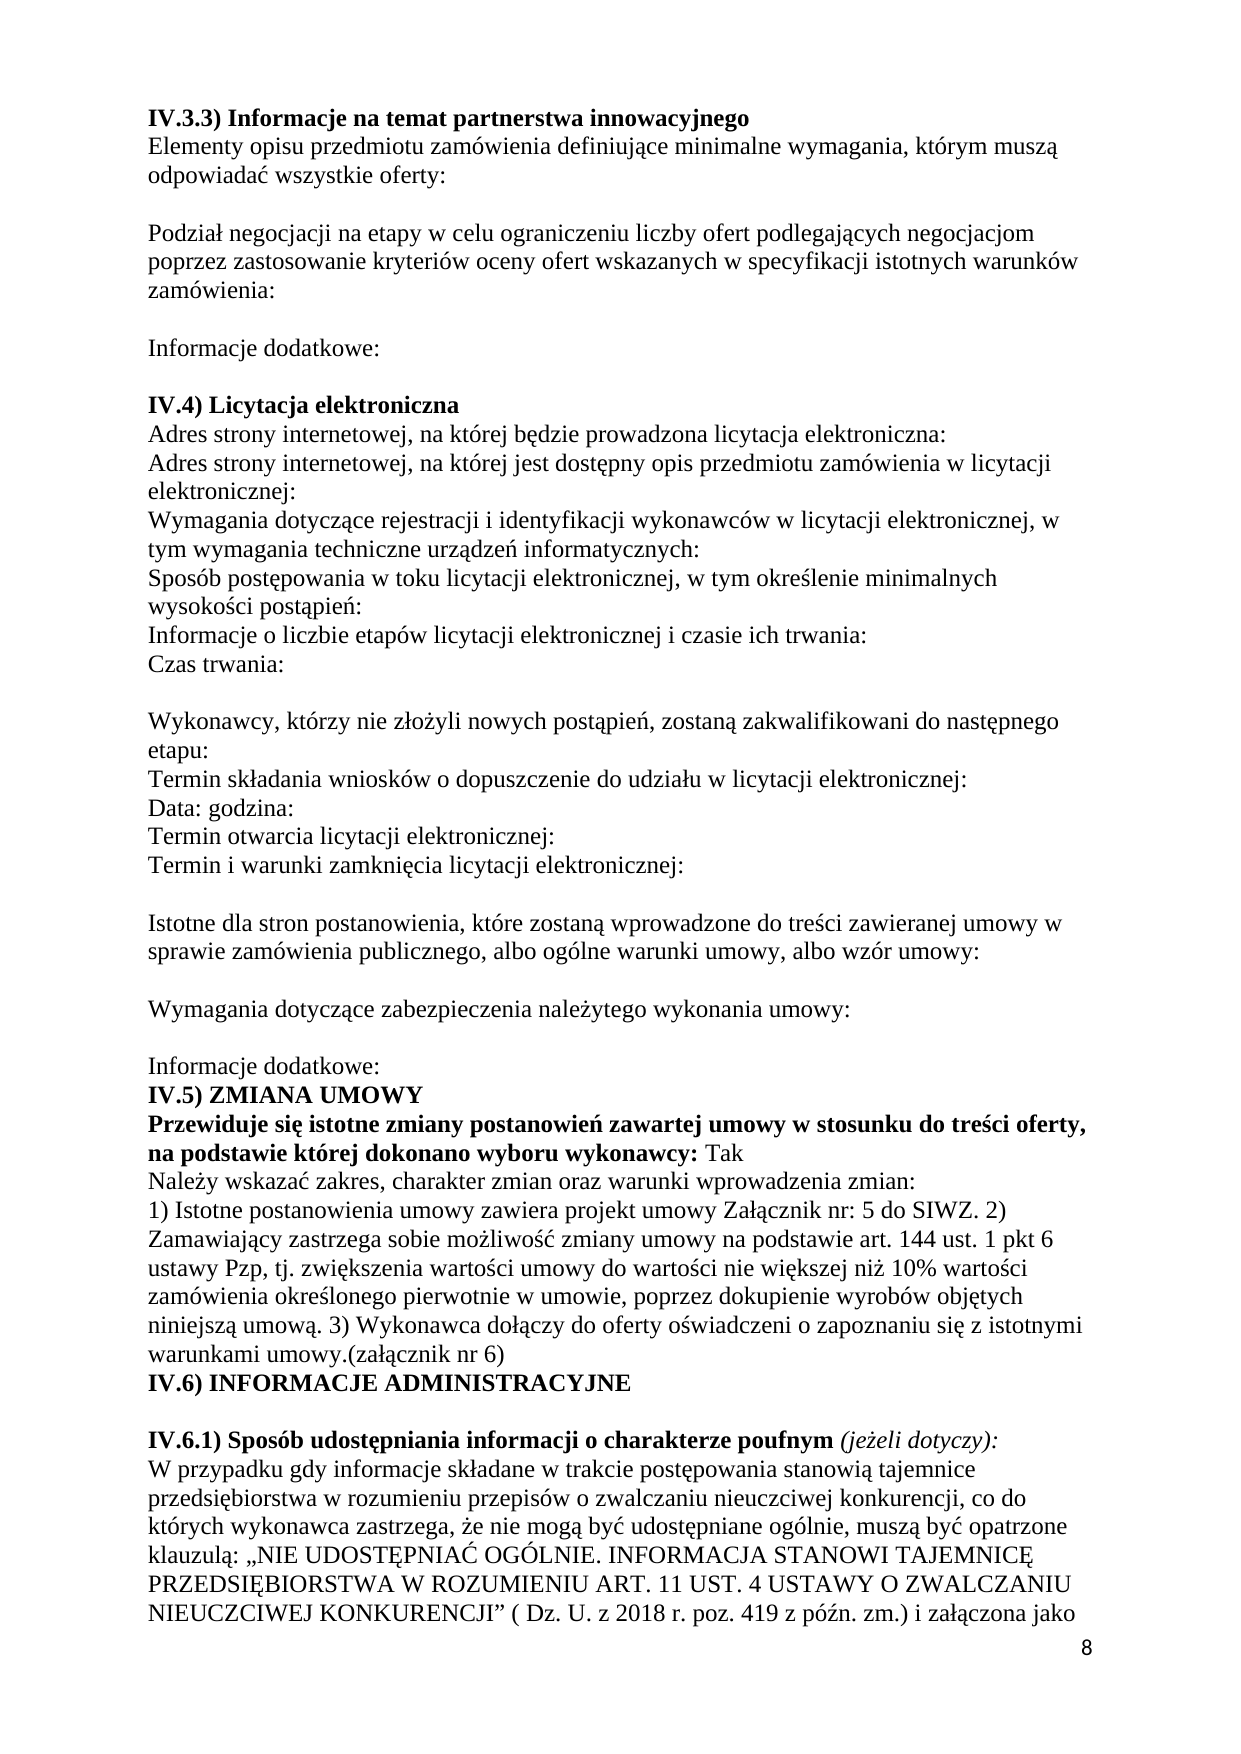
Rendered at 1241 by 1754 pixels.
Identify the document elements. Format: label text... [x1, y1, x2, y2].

text Wymagania dotyczące rejestracji i identyfikacji wykonawców w licytacji elektronicznej, w tym wymagania techniczne urządzeń informatycznych: [148, 505, 1093, 563]
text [148, 74, 1093, 448]
text Wymagania dotyczące zabezpieczenia należytego wykonania umowy: [148, 965, 1093, 1023]
text Informacje dodatkowe: [148, 1023, 1093, 1080]
text Sposób postępowania w toku licytacji elektronicznej, w tym określenie minimalnych wysokości postąpień: [148, 563, 1093, 620]
text Adres strony internetowej, na której jest dostępny opis przedmiotu zamówienia w licytacji elektronicznej: [148, 448, 1093, 505]
text Istotne dla stron postanowienia, które zostaną wprowadzone do treści zawieranej umowy w sprawie zamówienia publicznego, albo ogólne warunki umowy, albo wzór umowy: [148, 879, 1093, 965]
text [148, 1080, 1093, 1626]
text Termin składania wniosków o dopuszczenie do udziału w licytacji elektronicznej: Data: godzina: Termin otwarcia licytacji elektronicznej: [148, 764, 1093, 850]
text Termin i warunki zamknięcia licytacji elektronicznej: [148, 850, 1093, 879]
text Informacje o liczbie etapów licytacji elektronicznej i czasie ich trwania: [148, 620, 1093, 649]
text Czas trwania: Wykonawcy, którzy nie złożyli nowych postąpień, zostaną zakwalifikowani do następnego etapu: [148, 649, 1093, 764]
